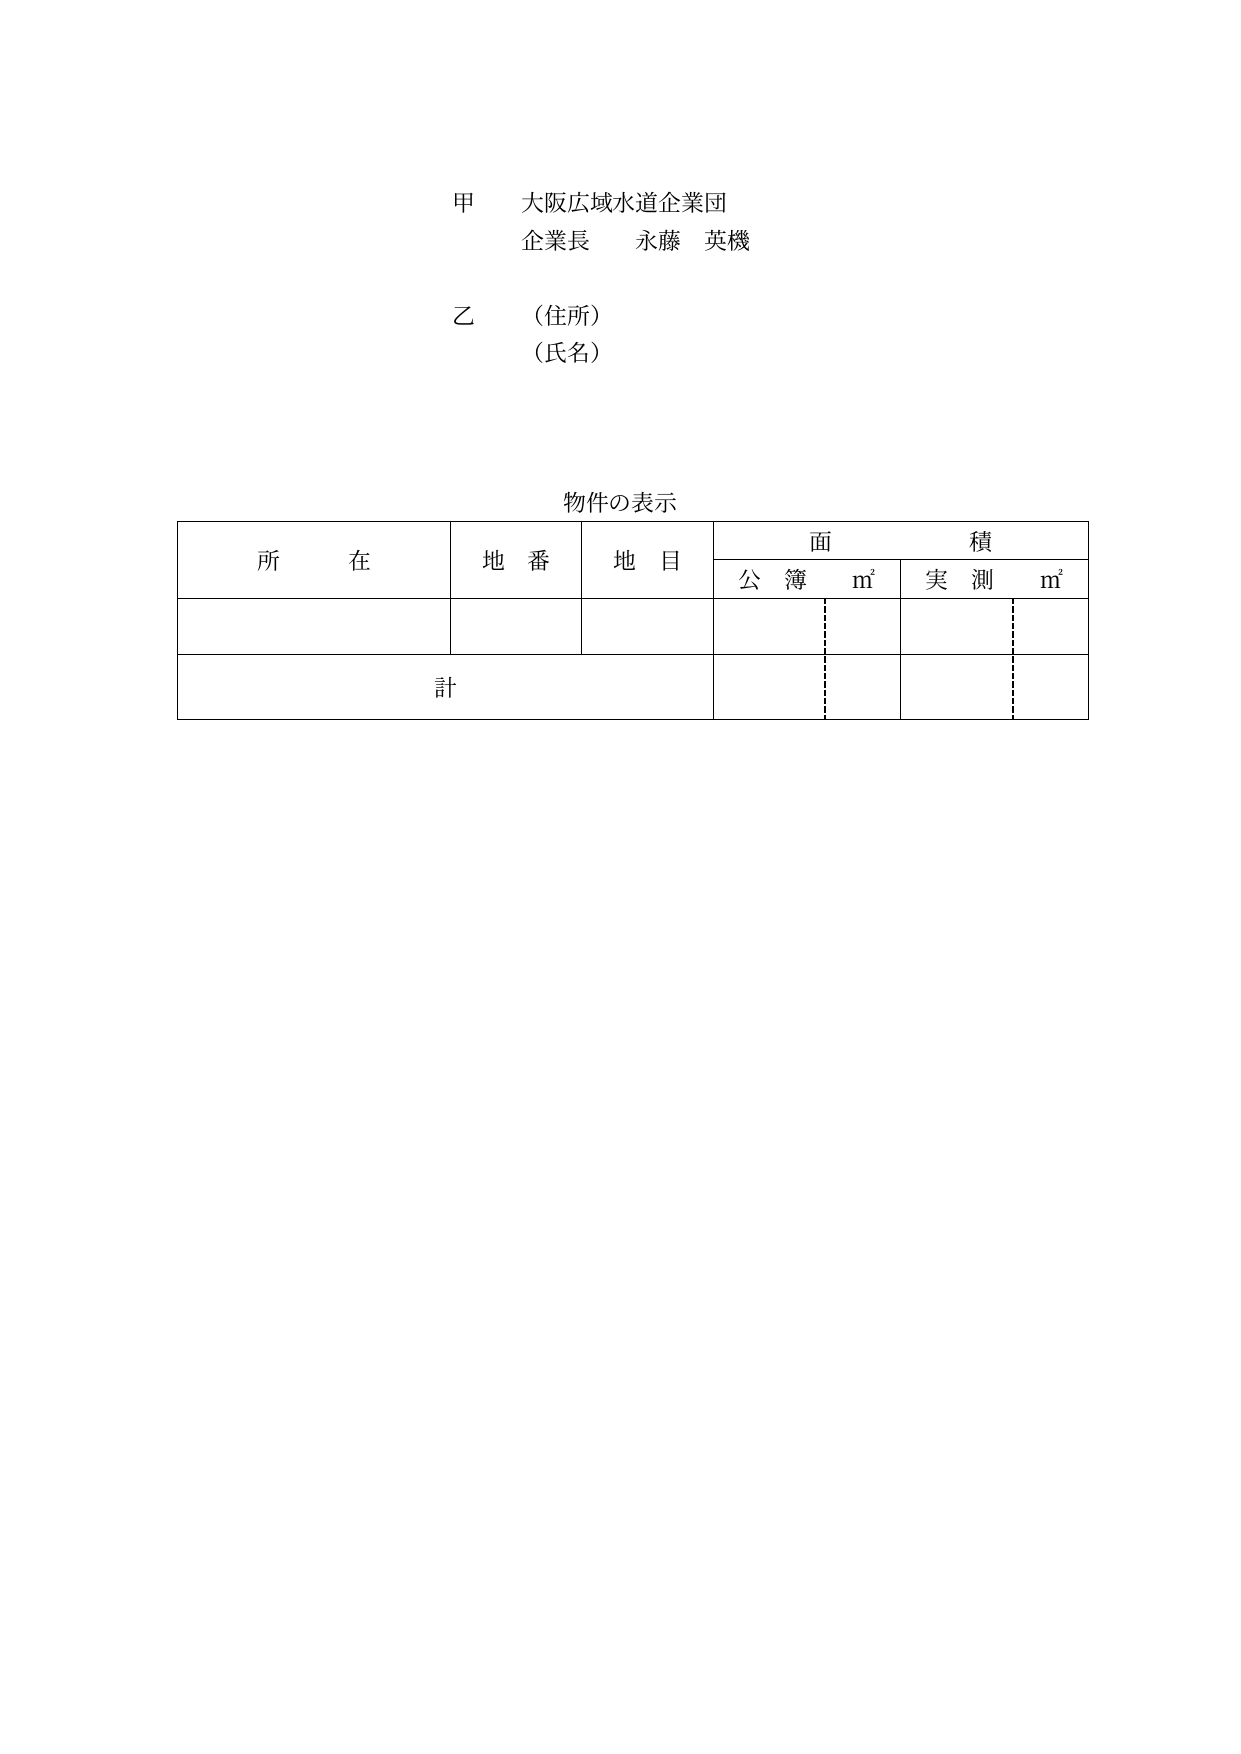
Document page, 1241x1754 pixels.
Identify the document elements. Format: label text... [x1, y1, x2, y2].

table_cell [1013, 599, 1088, 654]
text 企業長 永藤 英機 [177, 221, 1063, 258]
table_cell [451, 599, 581, 654]
text （氏名） [177, 333, 1063, 371]
table_header 地 番 [451, 522, 581, 598]
table_cell 実 測 ㎡ [901, 560, 1088, 598]
table_cell [714, 655, 825, 718]
table_header 面 積 [714, 522, 1088, 559]
text 甲 大阪広域水道企業団 [177, 183, 1063, 221]
table_cell [825, 655, 900, 718]
table_cell [901, 599, 1013, 654]
table_header 地 目 [582, 522, 713, 598]
table_cell [582, 599, 713, 654]
table_cell [714, 599, 825, 654]
table_cell [901, 655, 1013, 718]
table_cell [178, 599, 450, 654]
table_header 所 在 [178, 522, 450, 598]
table_cell 公 簿 ㎡ [714, 560, 900, 598]
table_cell [1013, 655, 1088, 718]
text 物件の表示 [177, 483, 1063, 521]
text 乙 （住所） [177, 296, 1063, 333]
table_cell [825, 599, 900, 654]
table_cell 計 [178, 655, 713, 718]
